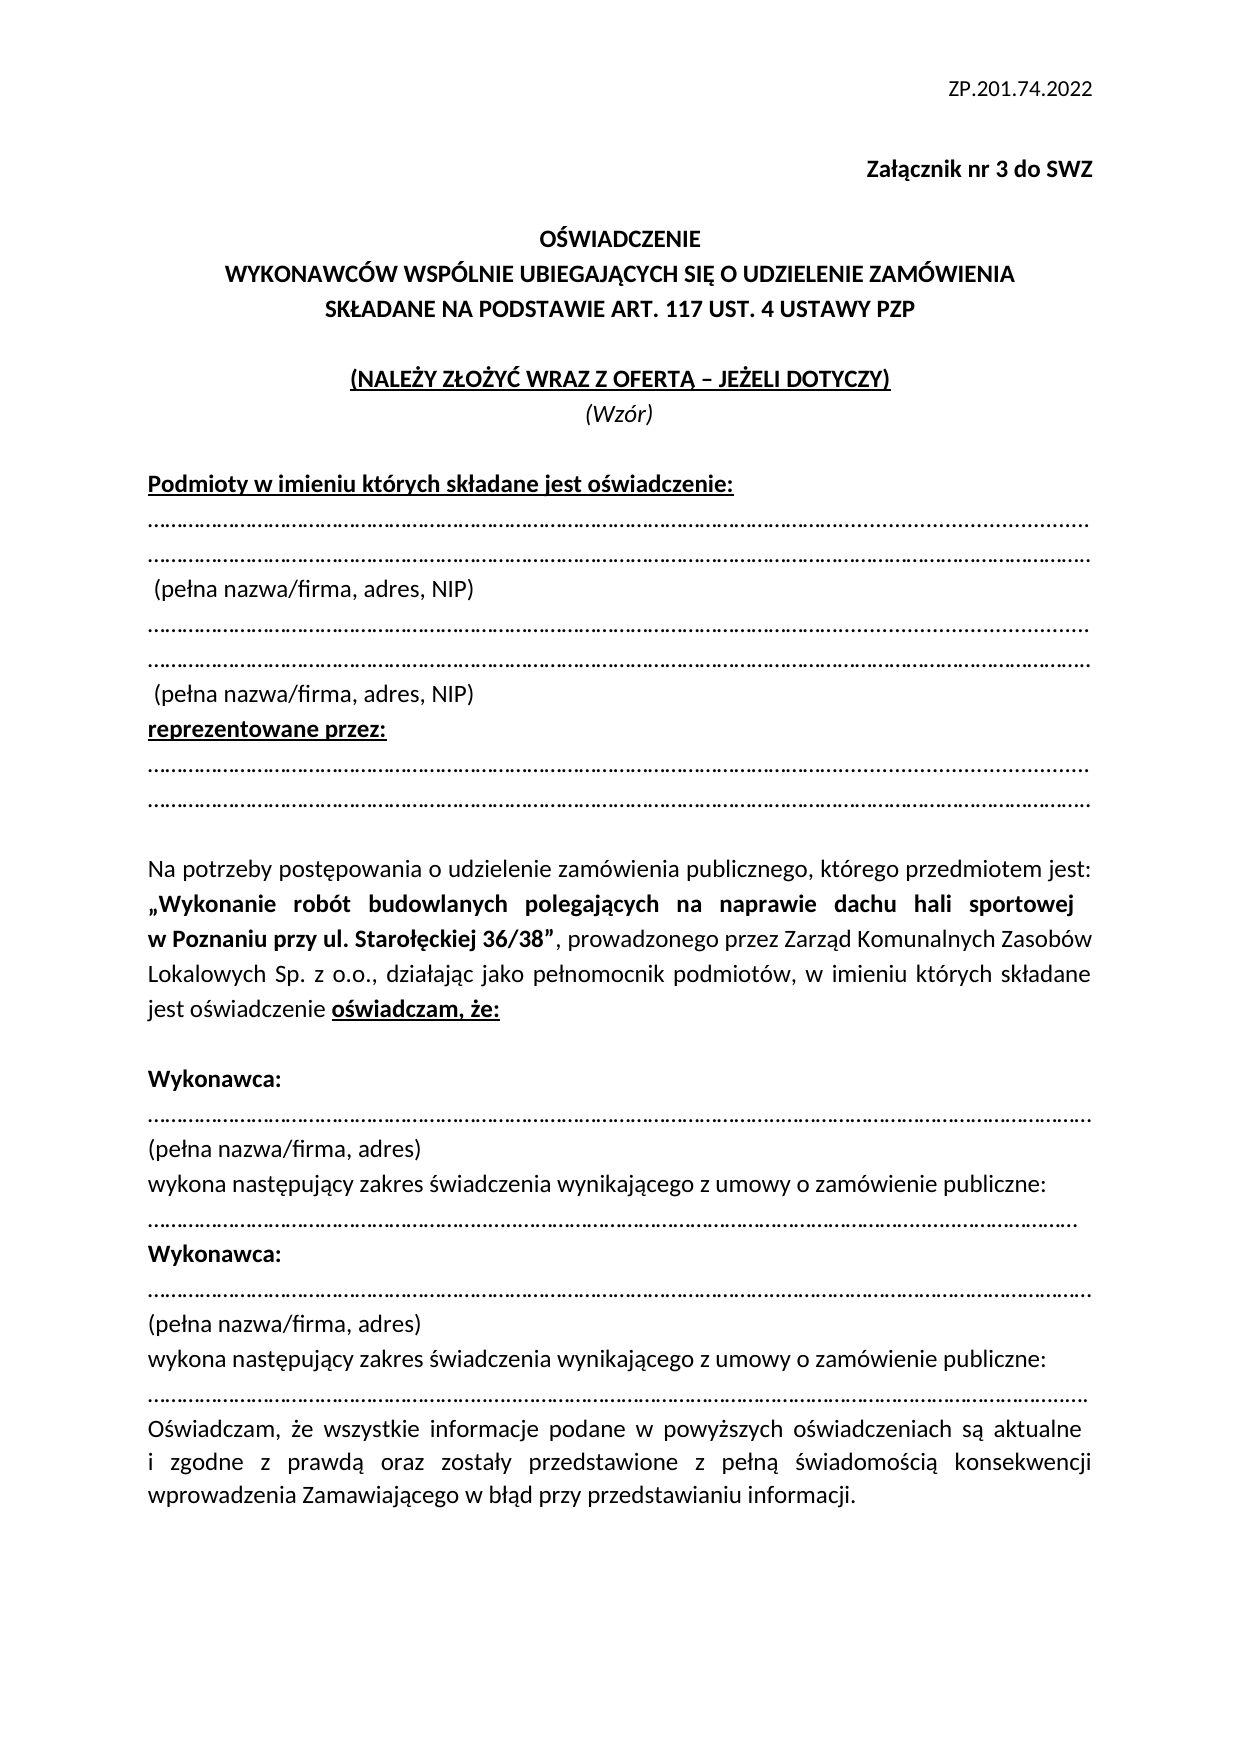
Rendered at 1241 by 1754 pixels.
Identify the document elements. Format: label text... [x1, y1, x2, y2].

text (pełna nazwa/firma, adres) [148, 1133, 1093, 1164]
text ……………………………………………………………………………………………………………………………………………….. [148, 643, 1093, 674]
text Podmioty w imieniu których składane jest oświadczenie: [148, 468, 1093, 499]
text Wykonawca: [148, 1238, 1093, 1269]
text …………………………………………………..…..…………………………………………………………………………………..…. [148, 1378, 1093, 1409]
text Oświadczam, że wszystkie informacje podane w powyższych oświadczeniach są aktualne i zgodne z prawdą oraz zostały przedstawione z pełną świadomością konsekwencji wprowadzenia Zamawiającego w błąd przy przedstawianiu informacji. [148, 1413, 1093, 1509]
text reprezentowane przez: [148, 713, 1093, 744]
text SKŁADANE NA PODSTAWIE ART. 117 UST. 4 USTAWY PZP [148, 293, 1093, 324]
text (pełna nazwa/firma, adres, NIP) [148, 573, 1093, 604]
text wykona następujący zakres świadczenia wynikającego z umowy o zamówienie publiczne: [148, 1168, 1093, 1199]
text Na potrzeby postępowania o udzielenie zamówienia publicznego, którego przedmiotem jest: „Wykonanie robót budowlanych polegających na naprawie dachu hali sportowej w Poznaniu przy ul. Starołęckiej 36/38”, prowadzonego przez Zarząd Komunalnych Zasobów Lokalowych Sp. z o.o., działając jako pełnomocnik podmiotów, w imieniu których składane jest oświadczenie oświadczam, że: [148, 818, 1093, 1024]
text OŚWIADCZENIE [148, 223, 1093, 254]
text ……………………………………………………………………………………………………………………………………………….. [148, 538, 1093, 569]
text Załącznik nr 3 do SWZ [811, 153, 1093, 184]
text WYKONAWCÓW WSPÓLNIE UBIEGAJĄCYCH SIĘ O UDZIELENIE ZAMÓWIENIA [148, 258, 1093, 289]
text …………………………………………………………………………………………………………........................................ [148, 748, 1093, 779]
text (pełna nazwa/firma, adres) [148, 1308, 1093, 1339]
text ………………………………………………………………………………………………..……………………………………………… [148, 1273, 1093, 1304]
text ……………………………………………………………………………………………………………………………………………….. [148, 783, 1093, 814]
text wykona następujący zakres świadczenia wynikającego z umowy o zamówienie publiczne: [148, 1343, 1093, 1374]
text …………………………………………………………………………………………………………........................................ [148, 608, 1093, 639]
text (pełna nazwa/firma, adres, NIP) [148, 678, 1093, 709]
text (NALEŻY ZŁOŻYĆ WRAZ Z OFERTĄ – JEŻELI DOTYCZY) [148, 363, 1093, 394]
text …………………………………………………………………………………………………………........................................ [148, 503, 1093, 534]
text …………………………………………………..…..……………………………………………………………..…..………………… [148, 1203, 1093, 1234]
text ………………………………………………………………………………………………..……………………………………………… [148, 1098, 1093, 1129]
text (Wzór) [148, 398, 1093, 429]
text Wykonawca: [148, 1063, 1093, 1094]
